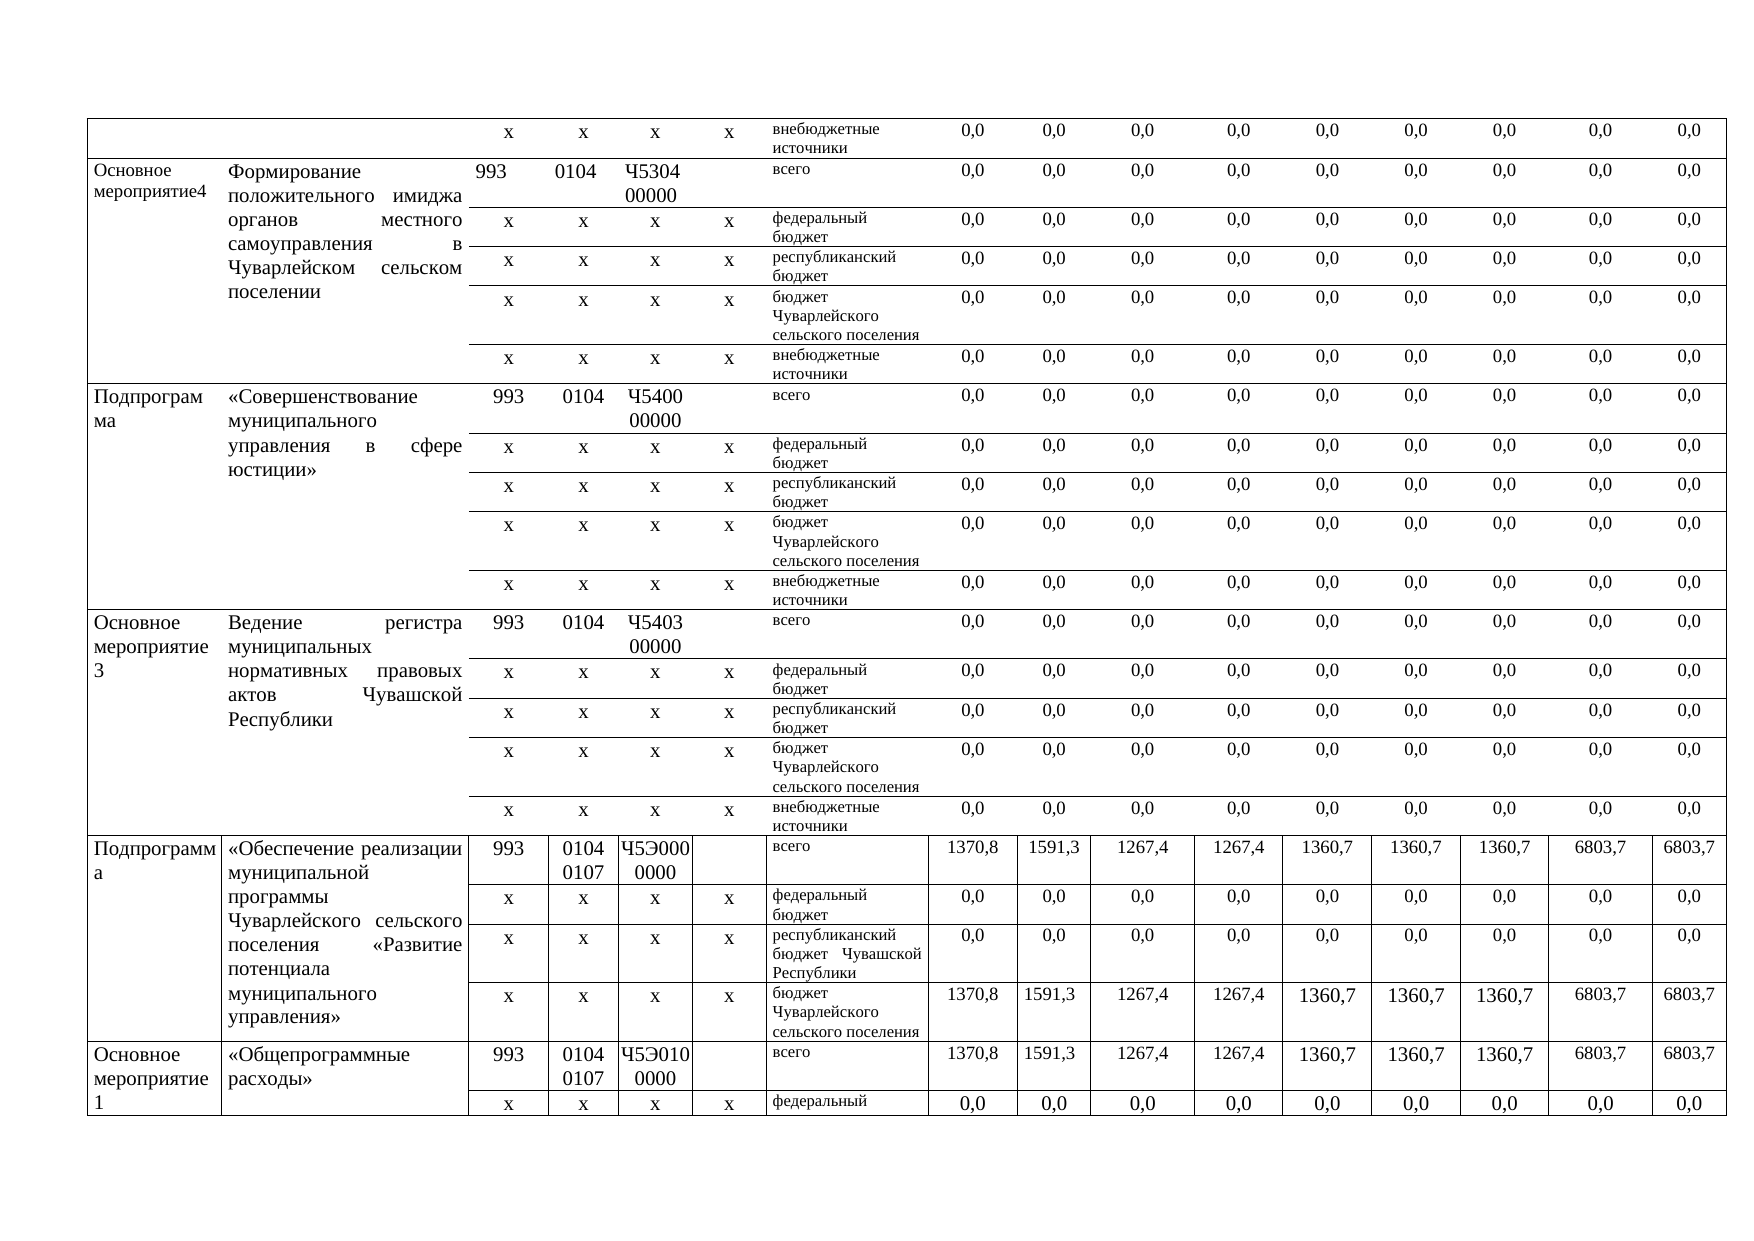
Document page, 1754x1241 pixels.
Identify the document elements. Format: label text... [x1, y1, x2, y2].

table_cell 0,0 [1371, 208, 1460, 246]
table_cell 0,0 [1371, 699, 1460, 737]
table_cell x [548, 512, 618, 570]
table_cell 0,0 [1652, 699, 1726, 737]
table_cell 0,0 [928, 286, 1017, 344]
table_cell 0,0 [1194, 571, 1283, 609]
table_cell x [548, 345, 618, 383]
table_cell всего [767, 1042, 928, 1090]
table_cell 0,0 [928, 512, 1017, 570]
table_cell 0,0 [928, 384, 1017, 432]
table_cell 0,0 [1653, 1091, 1726, 1115]
table_cell x [549, 885, 618, 923]
table_cell x [692, 512, 766, 570]
table_cell 0,0 [1194, 738, 1283, 796]
table_cell 0,0 [1283, 286, 1371, 344]
table_cell x [692, 571, 766, 609]
table_cell внебюджетные источники [766, 119, 928, 157]
table_cell x [693, 925, 766, 982]
table_cell 0,0 [1652, 571, 1726, 609]
table_cell Ч5Э0100000 [619, 1042, 692, 1090]
table_cell 0,0 [1371, 571, 1460, 609]
table_cell [693, 1042, 766, 1090]
table_cell 0,0 [1194, 473, 1283, 511]
table_cell внебюджетные источники [766, 571, 928, 609]
table_cell 0,0 [1283, 797, 1371, 835]
table_cell 0,0 [1091, 286, 1194, 344]
table_cell 0,0 [1372, 885, 1460, 923]
table_cell 0104 [548, 384, 618, 432]
table_cell 1267,4 [1091, 836, 1194, 884]
table_cell x [619, 983, 692, 1041]
table_cell x [618, 797, 692, 835]
table_cell «Обеспечение реализации муниципальной программы Чуварлейского сельского поселения «Развитие потенциала муниципального управления» [222, 836, 468, 1041]
table_cell x [469, 247, 548, 285]
table_cell x [619, 885, 692, 923]
table_cell x [548, 119, 618, 157]
table_cell x [693, 885, 766, 923]
table_cell 0,0 [1549, 434, 1652, 472]
table_cell x [469, 512, 548, 570]
table_cell x [469, 699, 548, 737]
table_cell 1370,8 [929, 983, 1017, 1041]
table_cell 0,0 [1549, 384, 1652, 432]
table_cell 6803,7 [1653, 983, 1726, 1041]
table_cell 0,0 [1283, 1091, 1371, 1115]
table_cell 0,0 [1091, 208, 1194, 246]
table_cell 0,0 [1460, 571, 1549, 609]
table_cell 0,0 [1091, 925, 1194, 982]
table_cell 0,0 [1283, 159, 1371, 207]
table_cell x [548, 208, 618, 246]
table_cell 1267,4 [1195, 836, 1282, 884]
table_cell x [548, 247, 618, 285]
table_cell 0,0 [1460, 384, 1549, 432]
table_cell 1267,4 [1091, 1042, 1194, 1090]
table_cell 0,0 [1371, 384, 1460, 432]
table_cell 0,0 [1283, 885, 1371, 923]
table_cell x [692, 208, 766, 246]
table_cell 0,0 [1091, 512, 1194, 570]
table_cell федеральный бюджет [766, 659, 928, 698]
table_cell 0,0 [1371, 119, 1460, 157]
table_cell 0,0 [1017, 512, 1091, 570]
table_cell «Общепрограммные расходы» [222, 1042, 468, 1115]
table_cell 6803,7 [1549, 836, 1652, 884]
table_cell 0,0 [1017, 159, 1091, 207]
table_cell 0,0 [1652, 247, 1726, 285]
table_cell 0,0 [1091, 434, 1194, 472]
table_cell x [469, 208, 548, 246]
table_cell Подпрограмма [88, 836, 221, 1041]
table_cell 0,0 [1091, 610, 1194, 658]
table_cell 1370,8 [929, 836, 1017, 884]
table_cell 0,0 [1371, 159, 1460, 207]
table_cell 0,0 [1549, 159, 1652, 207]
table_cell x [618, 247, 692, 285]
table_cell 0,0 [1017, 434, 1091, 472]
table_cell x [618, 345, 692, 383]
table_cell x [548, 571, 618, 609]
table_cell 0,0 [1549, 208, 1652, 246]
table_cell Основное мероприятие 3 [88, 610, 221, 835]
table_cell 0,0 [1283, 699, 1371, 737]
table_cell 0,0 [1091, 159, 1194, 207]
table_cell 0,0 [1283, 384, 1371, 432]
table_cell бюджет Чуварлейского сельского поселения [766, 512, 928, 570]
table_cell Ч530400000 [618, 159, 692, 207]
table_cell всего [767, 836, 928, 884]
table_cell x [469, 286, 548, 344]
table_cell федеральный бюджет [767, 1091, 928, 1115]
table_cell 0,0 [1372, 1091, 1460, 1115]
table_cell 0,0 [1283, 473, 1371, 511]
table_cell 0,0 [1091, 699, 1194, 737]
table_cell Основное мероприятие 1 [88, 1042, 221, 1115]
table_cell 0,0 [1549, 699, 1652, 737]
table_cell 0,0 [1017, 699, 1091, 737]
table_cell 0,0 [929, 885, 1017, 923]
table_cell Подпрограмма [88, 384, 221, 609]
table_cell 0,0 [1017, 797, 1091, 835]
table_cell 0,0 [1549, 345, 1652, 383]
table_cell 1591,3 [1018, 836, 1090, 884]
table_cell 0,0 [1091, 797, 1194, 835]
table_cell 0,0 [1652, 659, 1726, 698]
table_cell 0,0 [1460, 738, 1549, 796]
table_cell x [469, 983, 548, 1041]
table_cell Ч5Э0000000 [619, 836, 692, 884]
table_cell 1360,7 [1372, 836, 1460, 884]
table_cell 0,0 [1652, 610, 1726, 658]
table_cell 0,0 [1461, 1091, 1548, 1115]
table_cell 0,0 [1460, 797, 1549, 835]
table_cell внебюджетные источники [766, 797, 928, 835]
table_cell 0,0 [1371, 659, 1460, 698]
table_cell 0,0 [1460, 699, 1549, 737]
table_cell x [692, 434, 766, 472]
table_cell 0,0 [1017, 247, 1091, 285]
table_cell [692, 384, 766, 432]
table_cell 0,0 [928, 699, 1017, 737]
table_cell 0,0 [1195, 925, 1282, 982]
table_cell x [548, 699, 618, 737]
table_cell 0,0 [1460, 247, 1549, 285]
table_cell x [469, 738, 548, 796]
table_cell 0,0 [928, 610, 1017, 658]
table_cell x [618, 119, 692, 157]
table_cell 0,0 [1461, 925, 1548, 982]
table_cell 0,0 [1194, 119, 1283, 157]
table_cell 0,0 [1461, 885, 1548, 923]
table_cell x [693, 983, 766, 1041]
table_cell 0,0 [1017, 571, 1091, 609]
table_cell x [692, 738, 766, 796]
table_cell x [548, 659, 618, 698]
table_cell [692, 159, 766, 207]
table_cell Формирование положительного имиджа органов местного самоуправления в Чуварлейском сельском поселении [221, 159, 469, 383]
table_cell 0104 0107 [549, 836, 618, 884]
table_cell 0,0 [1652, 473, 1726, 511]
table_cell 0,0 [1194, 797, 1283, 835]
table_cell 0,0 [1017, 119, 1091, 157]
table_cell 1591,3 [1018, 1042, 1090, 1090]
table_cell 0,0 [1017, 473, 1091, 511]
table_cell 0,0 [928, 738, 1017, 796]
table_cell бюджет Чуварлейского сельского поселения [767, 983, 928, 1041]
table_cell x [469, 925, 548, 982]
table_cell 0,0 [1018, 1091, 1090, 1115]
table_cell 0104 [548, 159, 618, 207]
table_cell 0,0 [1371, 610, 1460, 658]
table_cell 0,0 [1194, 699, 1283, 737]
table_cell 0,0 [1652, 208, 1726, 246]
table_cell республиканский бюджет Чувашской Республики [767, 925, 928, 982]
table_cell 1360,7 [1461, 1042, 1548, 1090]
table_cell 0,0 [1549, 659, 1652, 698]
table_cell 0,0 [1283, 925, 1371, 982]
table_cell 0,0 [1371, 345, 1460, 383]
table_cell 6803,7 [1653, 836, 1726, 884]
table_cell 0,0 [1460, 512, 1549, 570]
table_cell 0,0 [1283, 610, 1371, 658]
table_cell республиканский бюджет [766, 699, 928, 737]
table_cell 0,0 [1194, 286, 1283, 344]
table_cell 0,0 [1549, 1091, 1652, 1115]
table_cell 0,0 [1549, 610, 1652, 658]
table_cell всего [766, 384, 928, 432]
table_cell 0,0 [1091, 345, 1194, 383]
table_cell x [693, 1091, 766, 1115]
table_cell x [548, 434, 618, 472]
table_cell 993 [469, 610, 548, 658]
table_cell x [692, 345, 766, 383]
table_cell 0,0 [1460, 610, 1549, 658]
table_cell 0,0 [1091, 659, 1194, 698]
table_cell 0,0 [928, 208, 1017, 246]
table_cell 0,0 [1652, 345, 1726, 383]
table_cell всего [766, 610, 928, 658]
table_cell 0,0 [1652, 159, 1726, 207]
table_cell «Совершенствование муниципального управления в сфере юстиции» [221, 384, 469, 609]
table_cell 1360,7 [1461, 836, 1548, 884]
table_cell x [618, 208, 692, 246]
table_cell федеральный бюджет [766, 208, 928, 246]
table_cell бюджет Чуварлейского сельского поселения [766, 286, 928, 344]
table_cell 0,0 [1283, 659, 1371, 698]
table_cell 0,0 [1371, 286, 1460, 344]
table_cell 0,0 [929, 925, 1017, 982]
table_cell 0,0 [1460, 286, 1549, 344]
table_cell 1267,4 [1091, 983, 1194, 1041]
table_cell x [618, 512, 692, 570]
table_cell 1267,4 [1195, 1042, 1282, 1090]
table_cell 0,0 [1371, 512, 1460, 570]
table_cell 0,0 [1091, 473, 1194, 511]
table_cell 1370,8 [929, 1042, 1017, 1090]
table_cell 0,0 [1283, 738, 1371, 796]
table_cell x [469, 119, 548, 157]
table_cell 0,0 [928, 345, 1017, 383]
table_cell 0,0 [1017, 286, 1091, 344]
table_cell 0,0 [1091, 738, 1194, 796]
table_cell 6803,7 [1549, 1042, 1652, 1090]
table_cell 0,0 [1194, 659, 1283, 698]
table_cell всего [766, 159, 928, 207]
table_cell 6803,7 [1653, 1042, 1726, 1090]
table_cell 0,0 [1549, 885, 1652, 923]
table_cell 0,0 [1653, 885, 1726, 923]
table_cell 0,0 [1283, 208, 1371, 246]
table_cell 0,0 [1549, 286, 1652, 344]
table_cell федеральный бюджет [767, 885, 928, 923]
table_cell 0,0 [1194, 159, 1283, 207]
table_cell 0,0 [1194, 208, 1283, 246]
table_cell x [618, 434, 692, 472]
table_cell 0,0 [1091, 247, 1194, 285]
table_cell 0,0 [1371, 473, 1460, 511]
table_cell Ведение регистра муниципальных нормативных правовых актов Чувашской Республики [221, 610, 469, 835]
table_cell 0,0 [1283, 345, 1371, 383]
table_cell 0,0 [1460, 119, 1549, 157]
table_cell 0,0 [1194, 610, 1283, 658]
table_cell 0,0 [1549, 925, 1652, 982]
table_cell 0,0 [1194, 247, 1283, 285]
table_cell 0,0 [1283, 571, 1371, 609]
table_cell x [469, 345, 548, 383]
table_cell 0,0 [1371, 434, 1460, 472]
table_cell 0,0 [1194, 434, 1283, 472]
table_cell x [692, 659, 766, 698]
table_cell 0,0 [1017, 738, 1091, 796]
table_cell 0,0 [1371, 738, 1460, 796]
table_cell x [548, 286, 618, 344]
table_cell 0,0 [1091, 885, 1194, 923]
table_cell 0,0 [1371, 797, 1460, 835]
table_cell 0,0 [1549, 247, 1652, 285]
table_cell x [469, 1091, 548, 1115]
table_cell Основное мероприятие4 [88, 159, 221, 383]
table_cell 6803,7 [1549, 983, 1652, 1041]
table_cell 0,0 [1652, 384, 1726, 432]
table_cell 0,0 [1549, 571, 1652, 609]
table_cell 0,0 [1652, 512, 1726, 570]
table_cell бюджет Чуварлейского сельского поселения [766, 738, 928, 796]
table_cell x [692, 699, 766, 737]
table_cell x [692, 473, 766, 511]
table_cell 0,0 [1283, 512, 1371, 570]
table_cell 0,0 [1549, 512, 1652, 570]
table_cell 0,0 [1194, 512, 1283, 570]
table_cell 0,0 [1652, 738, 1726, 796]
table_cell 993 [469, 1042, 548, 1090]
table_cell 0,0 [928, 434, 1017, 472]
table_cell x [548, 473, 618, 511]
table_cell 0,0 [1460, 159, 1549, 207]
table_cell 0,0 [1549, 473, 1652, 511]
table_cell x [619, 1091, 692, 1115]
table_cell x [619, 925, 692, 982]
table_cell 0,0 [1017, 208, 1091, 246]
table_cell x [549, 925, 618, 982]
table_cell x [618, 738, 692, 796]
table_cell 0,0 [1652, 286, 1726, 344]
table_cell 0,0 [1460, 434, 1549, 472]
table_cell x [618, 571, 692, 609]
table_cell x [618, 659, 692, 698]
table_cell 0,0 [1460, 345, 1549, 383]
table_cell x [549, 1091, 618, 1115]
table_cell 0,0 [1195, 1091, 1282, 1115]
table_cell 0,0 [1195, 885, 1282, 923]
table_cell [692, 610, 766, 658]
table_cell 0,0 [1653, 925, 1726, 982]
table_cell федеральный бюджет [766, 434, 928, 472]
table_cell x [692, 797, 766, 835]
table_cell 0,0 [929, 1091, 1017, 1115]
table_cell 0,0 [1018, 885, 1090, 923]
table_cell 0,0 [928, 473, 1017, 511]
table_cell 993 [469, 159, 548, 207]
table_cell 0104 [548, 610, 618, 658]
table_cell 0,0 [1371, 247, 1460, 285]
table_cell 1360,7 [1372, 1042, 1460, 1090]
table_cell x [549, 983, 618, 1041]
table_cell 0,0 [1017, 610, 1091, 658]
table_cell 0,0 [1194, 384, 1283, 432]
table_cell 0,0 [1017, 345, 1091, 383]
table_cell x [469, 885, 548, 923]
table_cell 0,0 [928, 119, 1017, 157]
table_cell 0,0 [928, 659, 1017, 698]
table_cell x [469, 797, 548, 835]
table_cell 1267,4 [1195, 983, 1282, 1041]
table_cell x [692, 247, 766, 285]
table_cell 0,0 [1652, 797, 1726, 835]
table_cell 0,0 [1652, 119, 1726, 157]
table_cell x [469, 659, 548, 698]
table_cell 993 [469, 384, 548, 432]
table_cell 993 [469, 836, 548, 884]
table_cell x [692, 119, 766, 157]
table_cell 0,0 [1018, 925, 1090, 982]
table_cell Ч540300000 [618, 610, 692, 658]
table_cell 0,0 [928, 247, 1017, 285]
table_cell x [469, 473, 548, 511]
table_cell x [692, 286, 766, 344]
table_cell 0,0 [1283, 247, 1371, 285]
table_cell Ч540000000 [618, 384, 692, 432]
table_cell x [618, 473, 692, 511]
table_cell 1360,7 [1461, 983, 1548, 1041]
table_cell x [618, 699, 692, 737]
table_cell x [548, 738, 618, 796]
table_cell x [469, 571, 548, 609]
table_cell 0,0 [1652, 434, 1726, 472]
table_cell 1360,7 [1283, 983, 1371, 1041]
table_cell x [548, 797, 618, 835]
table_cell 0,0 [928, 159, 1017, 207]
table_cell республиканский бюджет [766, 247, 928, 285]
table_cell 0,0 [928, 797, 1017, 835]
table_cell 0,0 [1372, 925, 1460, 982]
table_cell 0,0 [1091, 119, 1194, 157]
table_cell 0,0 [1460, 659, 1549, 698]
table_cell 0,0 [1017, 384, 1091, 432]
table_cell 0,0 [1017, 659, 1091, 698]
table_cell x [469, 434, 548, 472]
table_cell 0,0 [1460, 473, 1549, 511]
table_cell 0,0 [1549, 738, 1652, 796]
table_cell 1360,7 [1283, 836, 1371, 884]
table_cell 0,0 [1549, 797, 1652, 835]
table_cell 0,0 [1091, 384, 1194, 432]
table_cell [693, 836, 766, 884]
table_cell 0104 0107 [549, 1042, 618, 1090]
table_cell x [618, 286, 692, 344]
table_cell 1360,7 [1372, 983, 1460, 1041]
table_cell 0,0 [1091, 571, 1194, 609]
table_cell 0,0 [928, 571, 1017, 609]
table_cell 0,0 [1283, 434, 1371, 472]
table_cell 1360,7 [1283, 1042, 1371, 1090]
table_cell республиканский бюджет [766, 473, 928, 511]
table_cell 0,0 [1549, 119, 1652, 157]
table_cell 0,0 [1460, 208, 1549, 246]
table_cell внебюджетные источники [766, 345, 928, 383]
table_cell 0,0 [1194, 345, 1283, 383]
table_cell 0,0 [1091, 1091, 1194, 1115]
table_cell 0,0 [1283, 119, 1371, 157]
table_cell 1591,3 [1018, 983, 1090, 1041]
